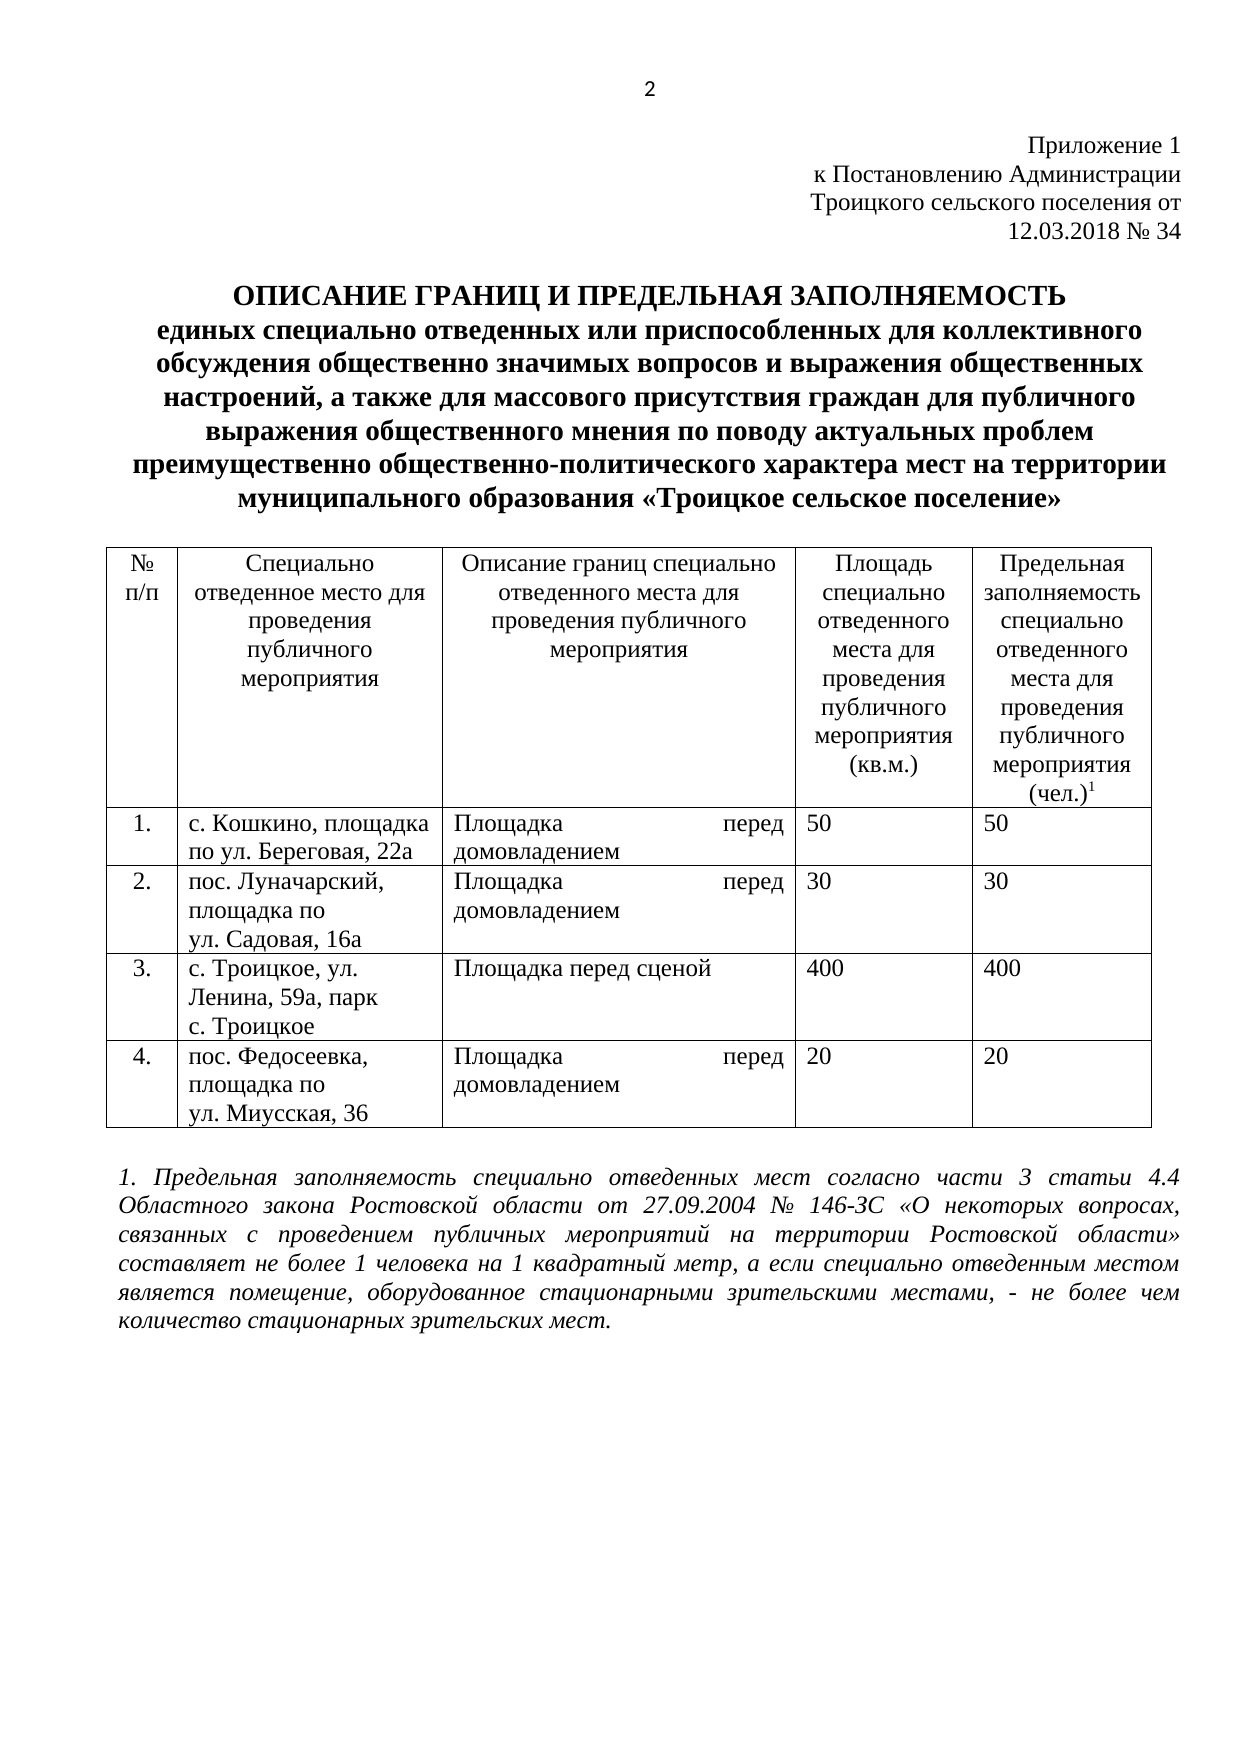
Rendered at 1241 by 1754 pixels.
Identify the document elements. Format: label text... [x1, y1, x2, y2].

table_cell Площадка перед сценой [443, 954, 795, 1040]
table_cell 3. [107, 954, 177, 1040]
text к Постановлению Администрации Троицкого сельского поселения от 12.03.2018 № 34 [768, 159, 1181, 245]
table_header Предельная заполняемость специально отведенного места для проведения публичного мероприятия (чел.)1 [973, 548, 1151, 807]
text ОПИСАНИЕ ГРАНИЦ И ПРЕДЕЛЬНАЯ ЗАПОЛНЯЕМОСТЬ [118, 278, 1181, 312]
table_cell Площадка перед домовладением [443, 808, 795, 865]
text единых специально отведенных или приспособленных для коллективного обсуждения общественно значимых вопросов и выражения общественных настроений, а также для массового присутствия граждан для публичного выражения общественного мнения по поводу актуальных проблем преимущественно общественно-политического характера мест на территории муниципального образования «Троицкое сельское поселение» [118, 312, 1181, 513]
table_cell 30 [796, 866, 972, 952]
table_cell 50 [973, 808, 1151, 865]
table_cell 30 [973, 866, 1151, 952]
text Приложение 1 [768, 130, 1181, 159]
table_header Площадь специально отведенного места для проведения публичного мероприятия (кв.м.) [796, 548, 972, 807]
table_cell пос. Луначарский, площадка по ул. Садовая, 16а [178, 866, 442, 952]
text 1. Предельная заполняемость специально отведенных мест согласно части 3 статьи 4.4 Областного закона Ростовской области от 27.09.2004 № 146-ЗС «О некоторых вопросах, связанных с проведением публичных мероприятий на территории Ростовской области» составляет не более 1 человека на 1 квадратный метр, а если специально отведенным местом является помещение, оборудованное стационарными зрительскими местами, - не более чем количество стационарных зрительских мест. [118, 1162, 1181, 1334]
table_header Описание границ специально отведенного места для проведения публичного мероприятия [443, 548, 795, 807]
table_cell 20 [973, 1041, 1151, 1127]
table_cell 50 [796, 808, 972, 865]
table_cell с. Троицкое, ул. Ленина, 59а, парк с. Троицкое [178, 954, 442, 1040]
table_cell Площадка перед домовладением [443, 866, 795, 952]
table_cell 1. [107, 808, 177, 865]
table_cell с. Кошкино, площадка по ул. Береговая, 22а [178, 808, 442, 865]
table_cell 4. [107, 1041, 177, 1127]
table_cell Площадка перед домовладением [443, 1041, 795, 1127]
table_cell 2. [107, 866, 177, 952]
table_cell 20 [796, 1041, 972, 1127]
table_header № п/п [107, 548, 177, 807]
table_cell 400 [796, 954, 972, 1040]
table_header Специально отведенное место для проведения публичного мероприятия [178, 548, 442, 807]
table_cell пос. Федосеевка, площадка по ул. Миусская, 36 [178, 1041, 442, 1127]
table_cell 400 [973, 954, 1151, 1040]
